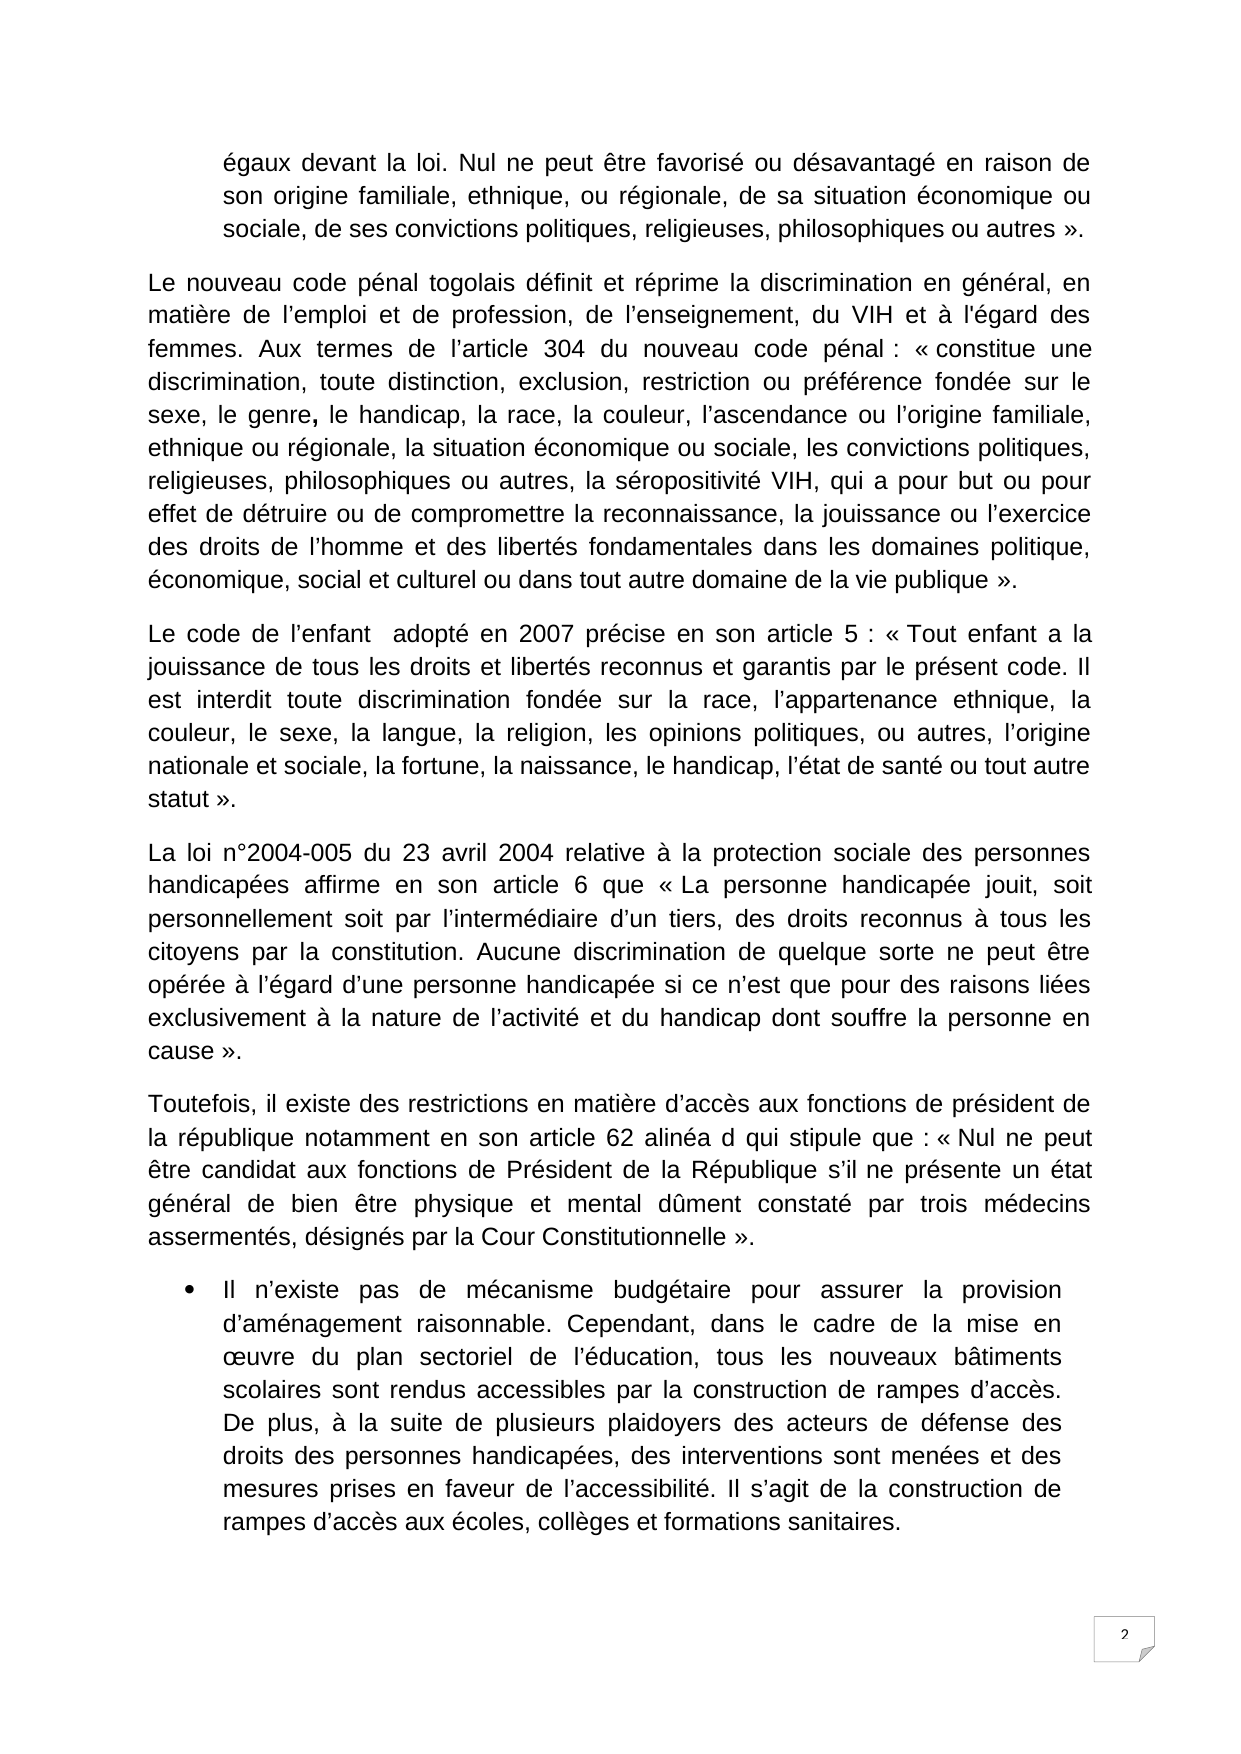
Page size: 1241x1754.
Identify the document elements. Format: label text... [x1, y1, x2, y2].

text La loi n°2004-005 du 23 avril 2004 relative à la protection sociale des personnes handicapées affirme en son article 6 que « La personne handicapée jouit, soit personnellement soit par l’intermédiaire d’un tiers, des droits reconnus à tous les citoyens par la constitution. Aucune discrimination de quelque sorte ne peut être opérée à l’égard d’une personne handicapée si ce n’est que pour des raisons liées exclusivement à la nature de l’activité et du handicap dont souffre la personne en cause ». [148, 837, 1093, 1064]
text Toutefois, il existe des restrictions en matière d’accès aux fonctions de président de la république notamment en son article 62 alinéa d qui stipule que : « Nul ne peut être candidat aux fonctions de Président de la République s’il ne présente un état général de bien être physique et mental dûment constaté par trois médecins assermentés, désignés par la Cour Constitutionnelle ». [148, 1089, 1093, 1250]
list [185, 148, 1093, 242]
text Le nouveau code pénal togolais définit et réprime la discrimination en général, en matière de l’emploi et de profession, de l’enseignement, du VIH et à l'égard des femmes. Aux termes de l’article 304 du nouveau code pénal : « constitue une discrimination, toute distinction, exclusion, restriction ou préférence fondée sur le sexe, le genre, le handicap, la race, la couleur, l’ascendance ou l’origine familiale, ethnique ou régionale, la situation économique ou sociale, les convictions politiques, religieuses, philosophiques ou autres, la séropositivité VIH, qui a pour but ou pour effet de détruire ou de compromettre la reconnaissance, la jouissance ou l’exercice des droits de l’homme et des libertés fondamentales dans les domaines politique, économique, social et culturel ou dans tout autre domaine de la vie publique ». [148, 267, 1093, 593]
list Il n’existe pas de mécanisme budgétaire pour assurer la provision d’aménagement raisonnable. Cependant, dans le cadre de la mise en œuvre du plan sectoriel de l’éducation, tous les nouveaux bâtiments scolaires sont rendus accessibles par la construction de rampes d’accès. De plus, à la suite de plusieurs plaidoyers des acteurs de défense des droits des personnes handicapées, des interventions sont menées et des mesures prises en faveur de l’accessibilité. Il s’agit de la construction de rampes d’accès aux écoles, collèges et formations sanitaires. [185, 1275, 1063, 1535]
text Le code de l’enfant adopté en 2007 précise en son article 5 : « Tout enfant a la jouissance de tous les droits et libertés reconnus et garantis par le présent code. Il est interdit toute discrimination fondée sur la race, l’appartenance ethnique, la couleur, le sexe, la langue, la religion, les opinions politiques, ou autres, l’origine nationale et sociale, la fortune, la naissance, le handicap, l’état de santé ou tout autre statut ». [148, 618, 1093, 812]
